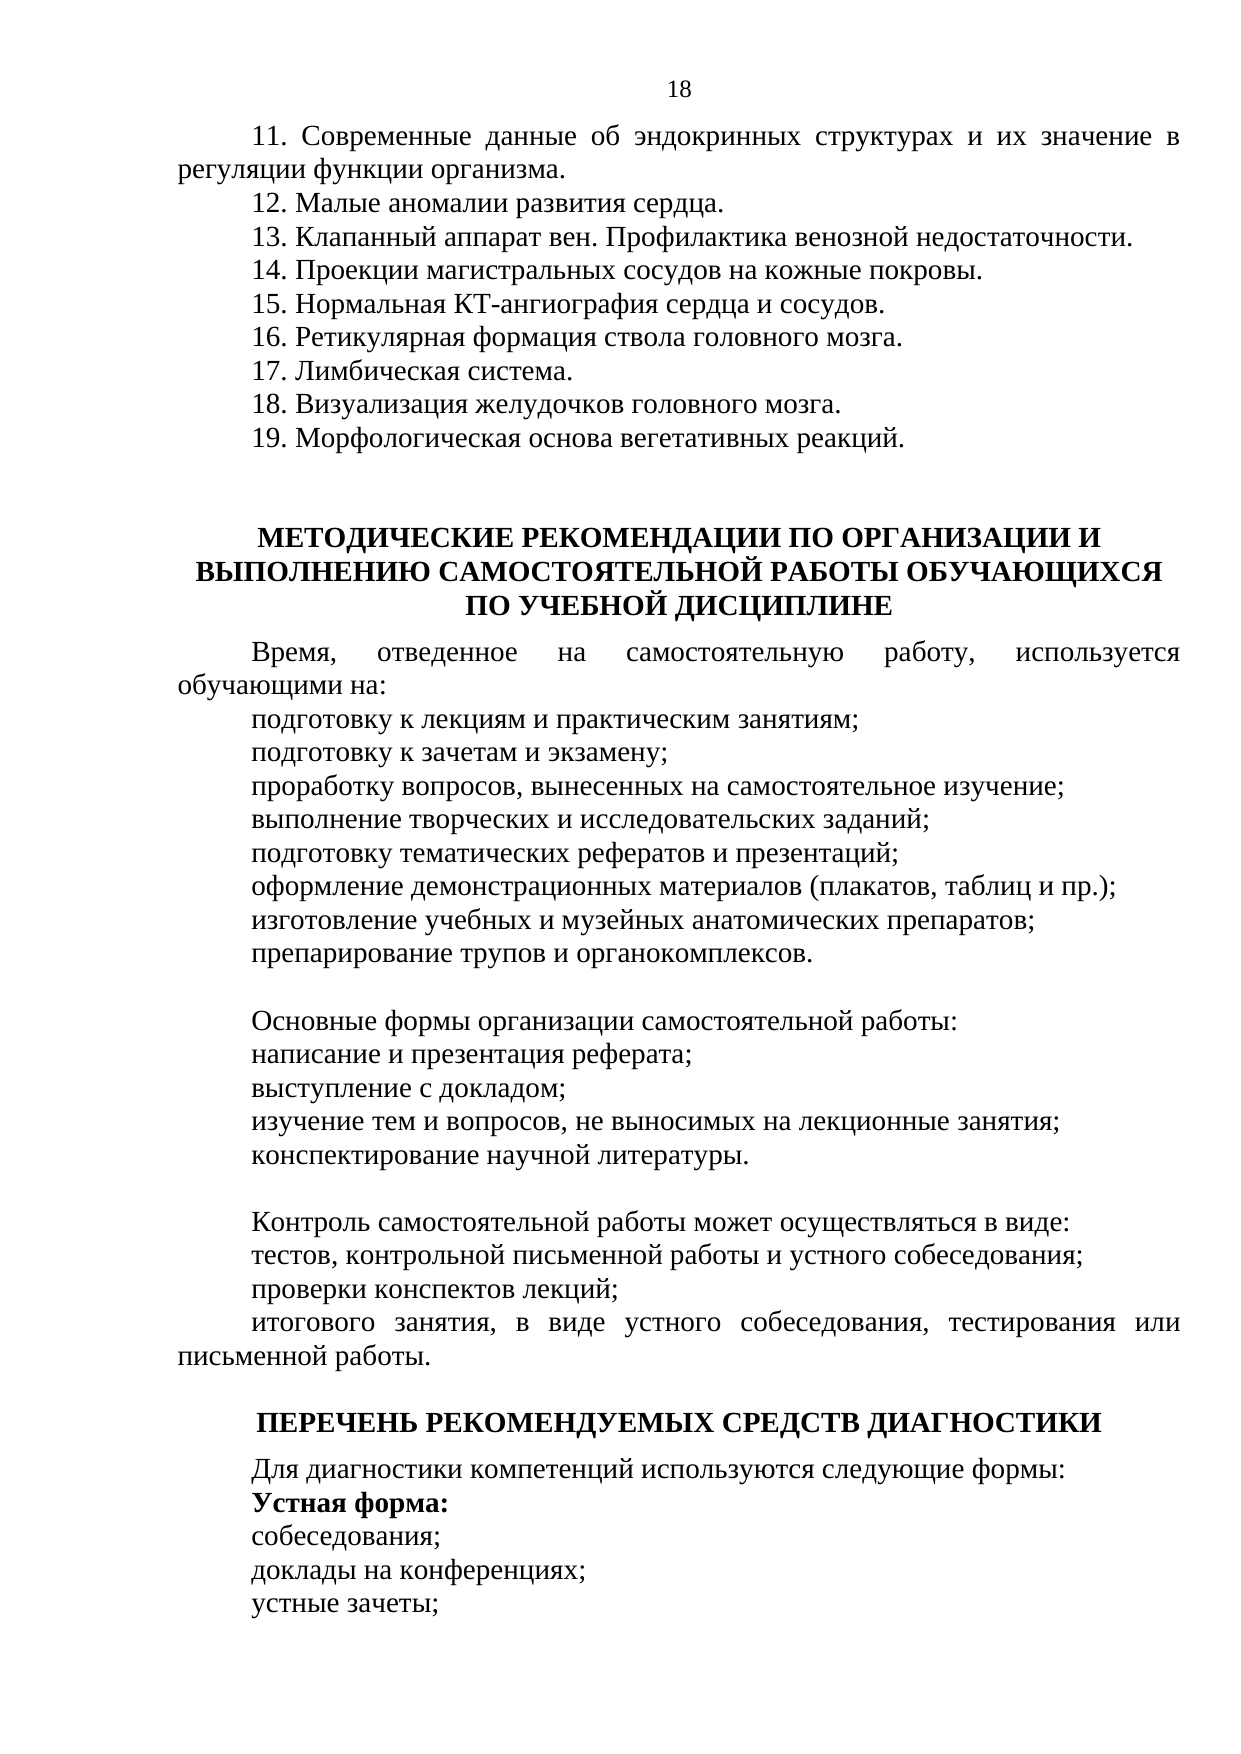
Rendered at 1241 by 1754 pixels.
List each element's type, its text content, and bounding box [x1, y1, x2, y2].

text итогового занятия, в виде устного собеседования, тестирования или письменной работы. [177, 1304, 1181, 1372]
text конспектирование научной литературы. [177, 1137, 1181, 1170]
text тестов, контрольной письменной работы и устного собеседования; [177, 1237, 1181, 1271]
text 17. Лимбическая система. [177, 353, 1181, 386]
text 19. Морфологическая основа вегетативных реакций. [177, 420, 1181, 453]
list Устная форма: [177, 1485, 1181, 1518]
text ПЕРЕЧЕНЬ РЕКОМЕНДУЕМЫХ СРЕДСТВ ДИАГНОСТИКИ [177, 1405, 1181, 1439]
text проработку вопросов, вынесенных на самостоятельное изучение; [177, 768, 1181, 801]
text 18. Визуализация желудочков головного мозга. [177, 386, 1181, 420]
text препарирование трупов и органокомплексов. [177, 936, 1181, 969]
text подготовку тематических рефератов и презентаций; [177, 835, 1181, 868]
text выступление с докладом; [177, 1070, 1181, 1103]
text подготовку к зачетам и экзамену; [177, 734, 1181, 768]
text изготовление учебных и музейных анатомических препаратов; [177, 902, 1181, 936]
text Для диагностики компетенций используются следующие формы: [177, 1451, 1181, 1485]
text 14. Проекции магистральных сосудов на кожные покровы. [177, 252, 1181, 286]
text устные зачеты; [177, 1585, 1181, 1619]
text написание и презентация реферата; [177, 1036, 1181, 1070]
text выполнение творческих и исследовательских заданий; [177, 801, 1181, 835]
text доклады на конференциях; [177, 1552, 1181, 1585]
text проверки конспектов лекций; [177, 1271, 1181, 1304]
text Основные формы организации самостоятельной работы: [177, 1003, 1181, 1036]
text собеседования; [177, 1518, 1181, 1552]
text 11. Современные данные об эндокринных структурах и их значение в регуляции функции организма. [177, 118, 1181, 185]
text 15. Нормальная КТ-ангиография сердца и сосудов. [177, 286, 1181, 319]
text 13. Клапанный аппарат вен. Профилактика венозной недостаточности. [177, 219, 1181, 252]
text МЕТОДИЧЕСКИЕ РЕКОМЕНДАЦИИ ПО ОРГАНИЗАЦИИ И ВЫПОЛНЕНИЮ САМОСТОЯТЕЛЬНОЙ РАБОТЫ ОБУЧАЮЩИХСЯ ПО УЧЕБНОЙ ДИСЦИПЛИНЕ [177, 521, 1181, 621]
text Время, отведенное на самостоятельную работу, используется обучающими на: [177, 634, 1181, 701]
text 12. Малые аномалии развития сердца. [177, 185, 1181, 219]
text подготовку к лекциям и практическим занятиям; [177, 701, 1181, 734]
text оформление демонстрационных материалов (плакатов, таблиц и пр.); [177, 868, 1181, 902]
text Контроль самостоятельной работы может осуществляться в виде: [177, 1204, 1181, 1237]
text изучение тем и вопросов, не выносимых на лекционные занятия; [177, 1103, 1181, 1137]
text 16. Ретикулярная формация ствола головного мозга. [177, 319, 1181, 353]
